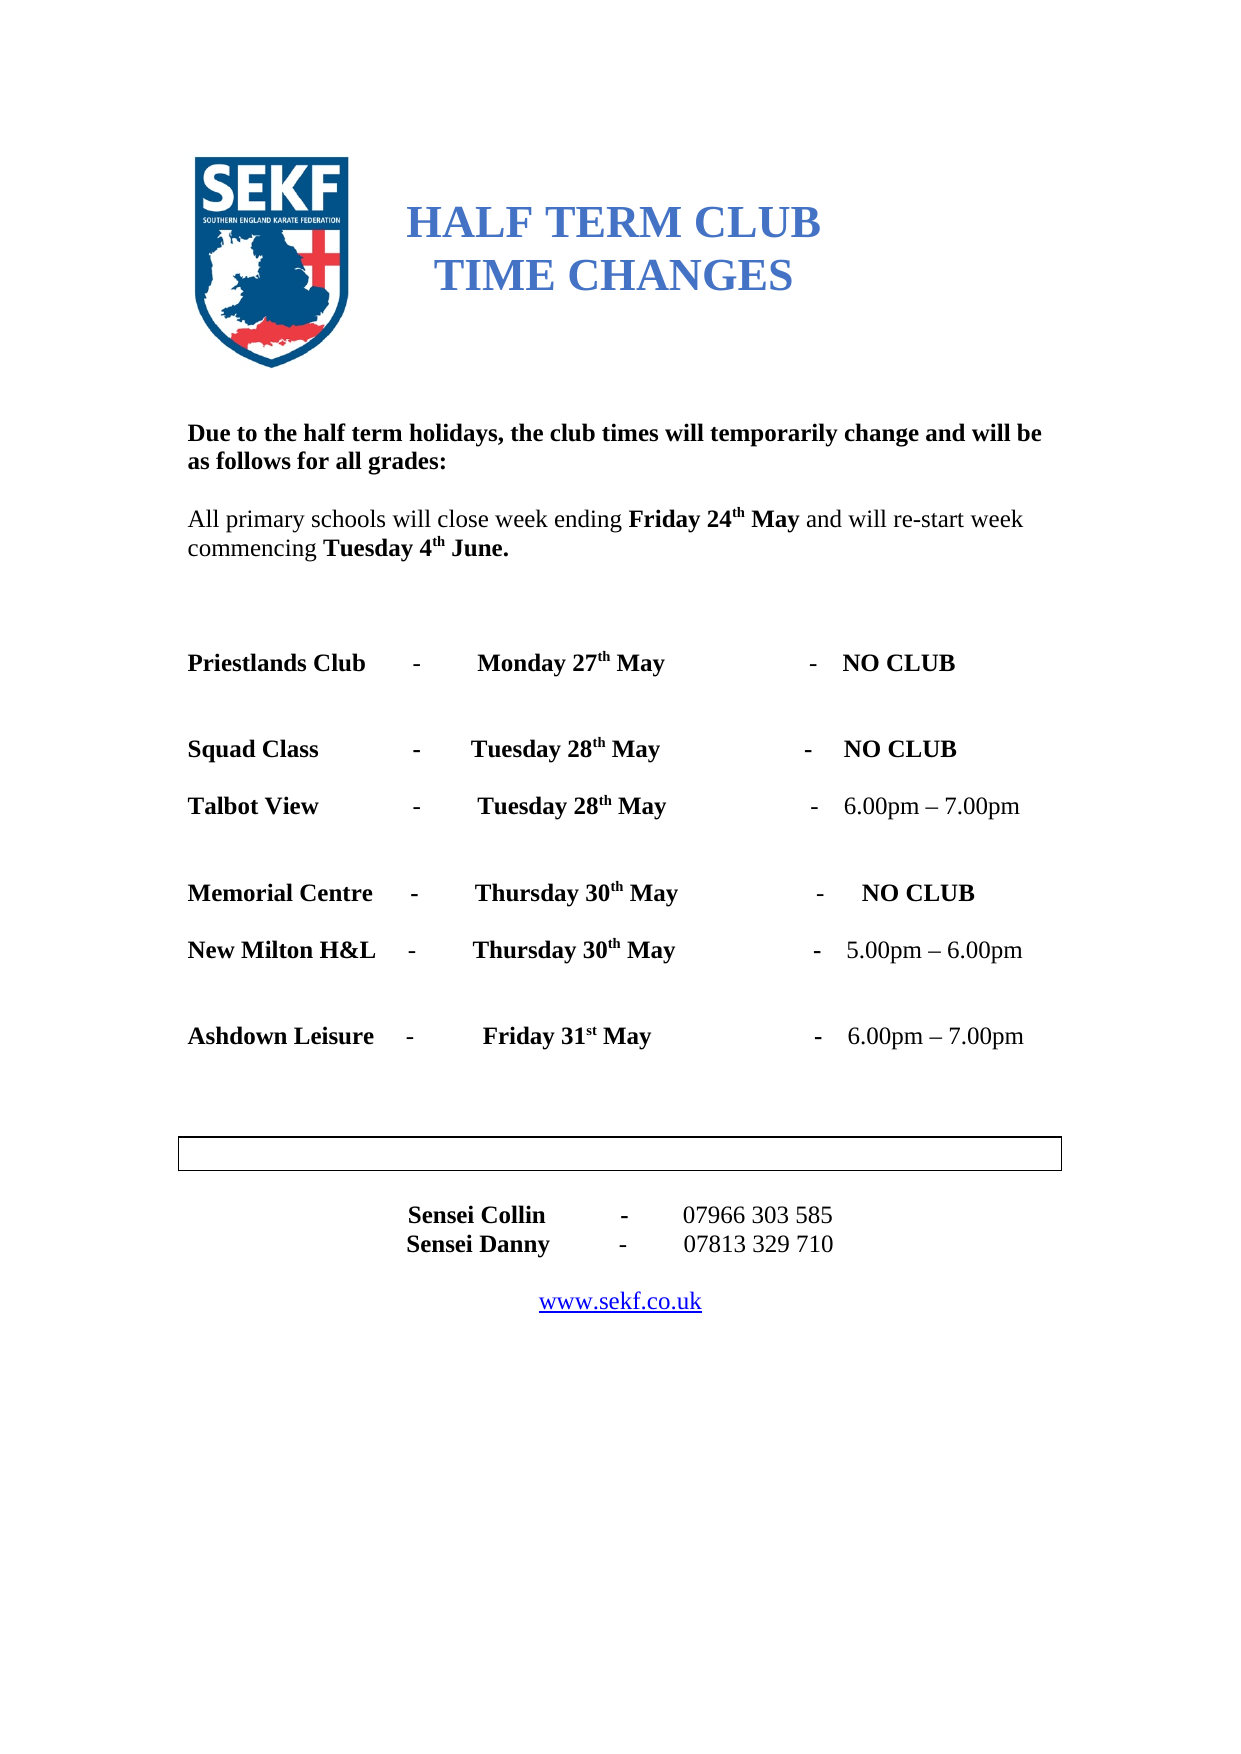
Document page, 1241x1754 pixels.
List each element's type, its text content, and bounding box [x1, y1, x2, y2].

picture [187, 150, 355, 375]
text New Milton H&L - Thursday 30th May - 5.00pm – 6.00pm [187, 935, 1053, 964]
text Talbot View - Tuesday 28th May - 6.00pm – 7.00pm [187, 791, 1053, 820]
text All primary schools will close week ending Friday 24th May and will re-start week commencing Tuesday 4th June. [187, 504, 1053, 561]
text www.sekf.co.uk [187, 1286, 1053, 1315]
text Due to the half term holidays, the club times will temporarily change and will be as follows for all grades: [187, 418, 1053, 475]
text Priestlands Club - Monday 27th May - NO CLUB [187, 648, 1053, 676]
text Squad Class - Tuesday 28th May - NO CLUB [187, 734, 1053, 763]
text Memorial Centre - Thursday 30th May - NO CLUB [187, 878, 1053, 906]
text Sensei Danny - 07813 329 710 [187, 1229, 1053, 1258]
text Sensei Collin - 07966 303 585 [187, 1200, 1053, 1229]
text Ashdown Leisure - Friday 31st May - 6.00pm – 7.00pm [187, 1021, 1053, 1050]
